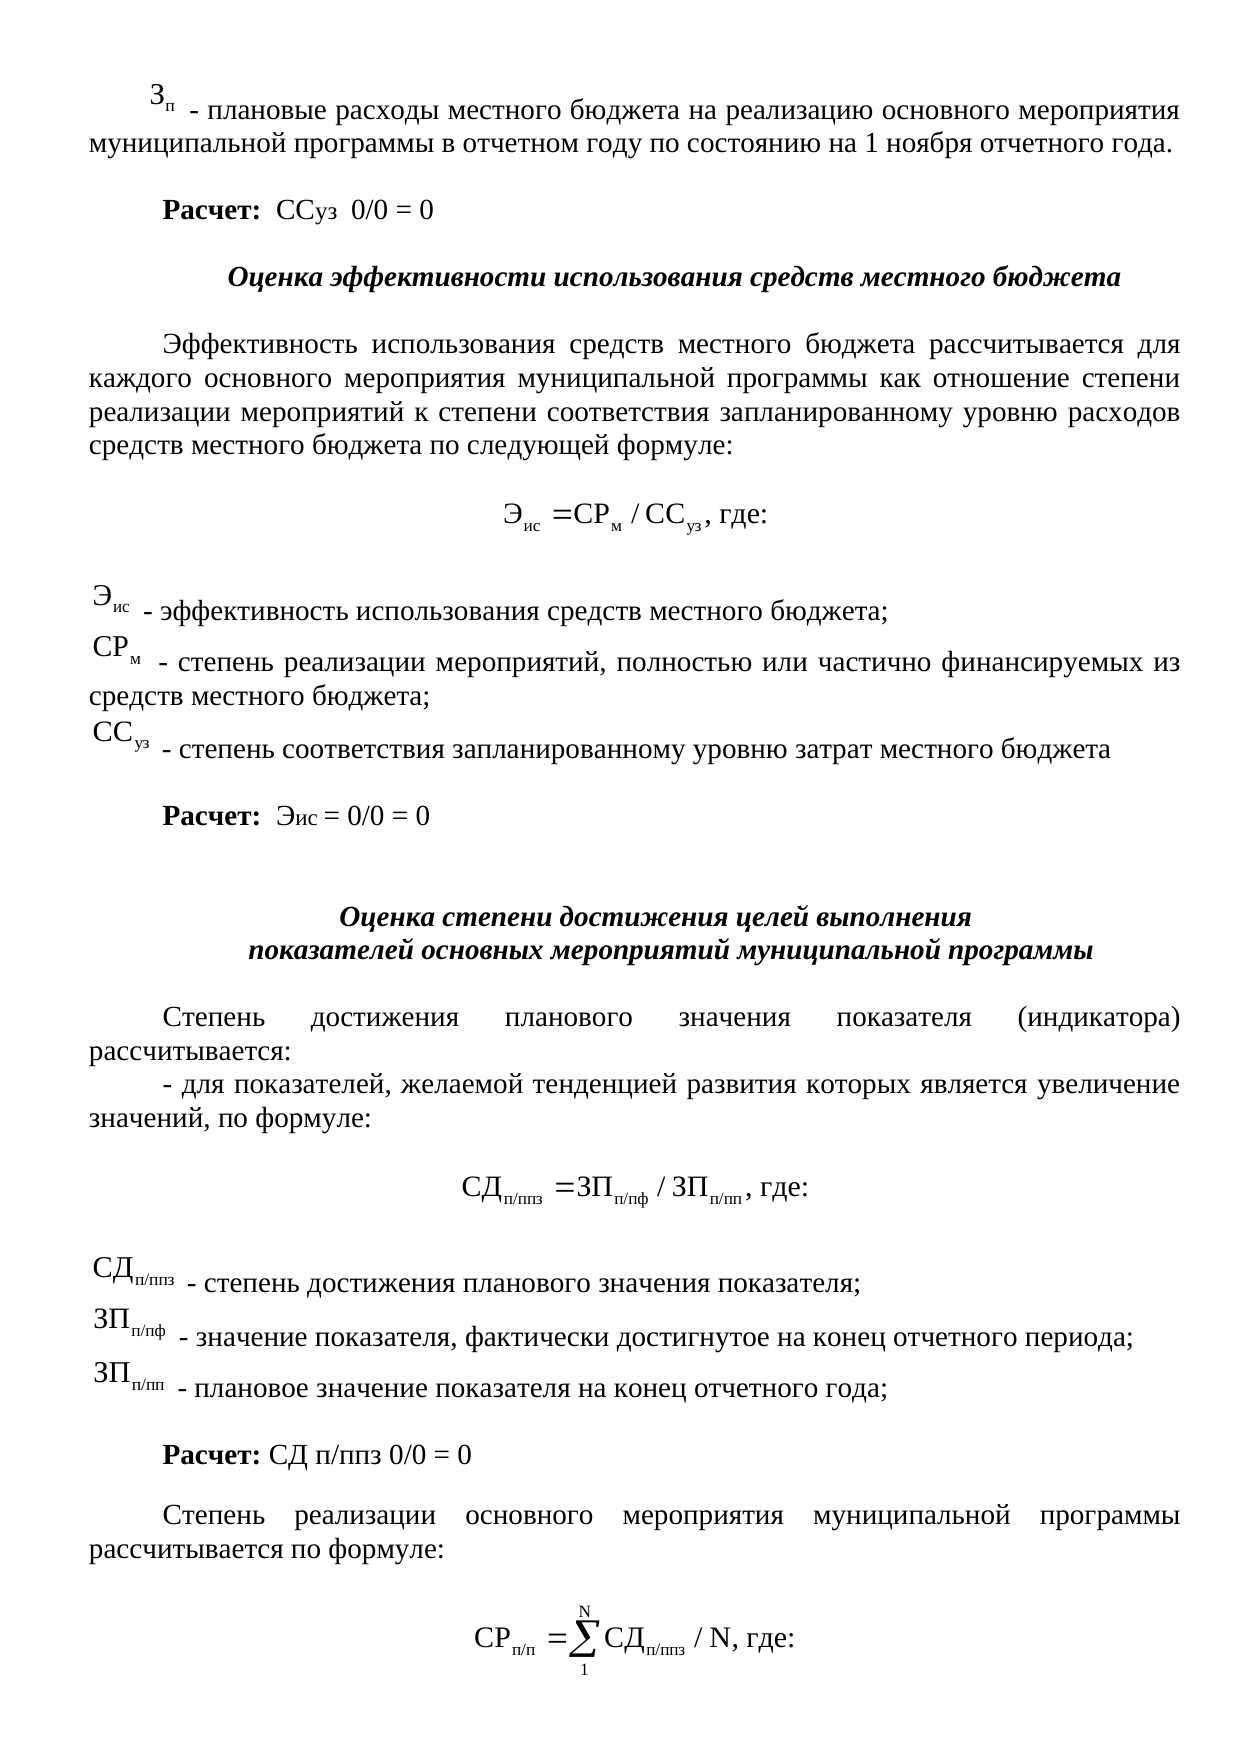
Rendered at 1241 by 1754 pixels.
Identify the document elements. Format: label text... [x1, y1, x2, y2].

text Оценка степени достижения целей выполнения [133, 899, 1181, 932]
text - плановые расходы местного бюджета на реализацию основного мероприятия муниципальной программы в отчетном году по состоянию на 1 ноября отчетного года. [89, 74, 1181, 159]
text - для показателей, желаемой тенденцией развития которых является увеличение значений, по формуле: [89, 1066, 1181, 1133]
text - степень достижения планового значения показателя; [89, 1247, 1181, 1299]
text - значение показателя, фактически достигнутое на конец отчетного периода; [89, 1299, 1181, 1352]
text Расчет: СД п/ппз 0/0 = 0 [89, 1437, 1181, 1471]
text Оценка эффективности использования средств местного бюджета [171, 259, 1181, 293]
text - степень соответствия запланированному уровню затрат местного бюджета [89, 711, 1181, 764]
text показателей основных мероприятий муниципальной программы [164, 932, 1181, 966]
text - плановое значение показателя на конец отчетного года; [89, 1352, 1181, 1404]
text Степень достижения планового значения показателя (индикатора) рассчитывается: [89, 999, 1181, 1066]
text Степень реализации основного мероприятия муниципальной программы рассчитывается по формуле: [89, 1497, 1181, 1564]
text Эффективность использования средств местного бюджета рассчитывается для каждого основного мероприятия муниципальной программы как отношение степени реализации мероприятий к степени соответствия запланированному уровню расходов средств местного бюджета по следующей формуле: [89, 327, 1181, 461]
text Расчет: ССуз 0/0 = 0 [89, 192, 1181, 226]
text - эффективность использования средств местного бюджета; [89, 575, 1181, 626]
text - степень реализации мероприятий, полностью или частично финансируемых из средств местного бюджета; [89, 626, 1181, 711]
text Расчет: Эис = 0/0 = 0 [89, 798, 1181, 832]
